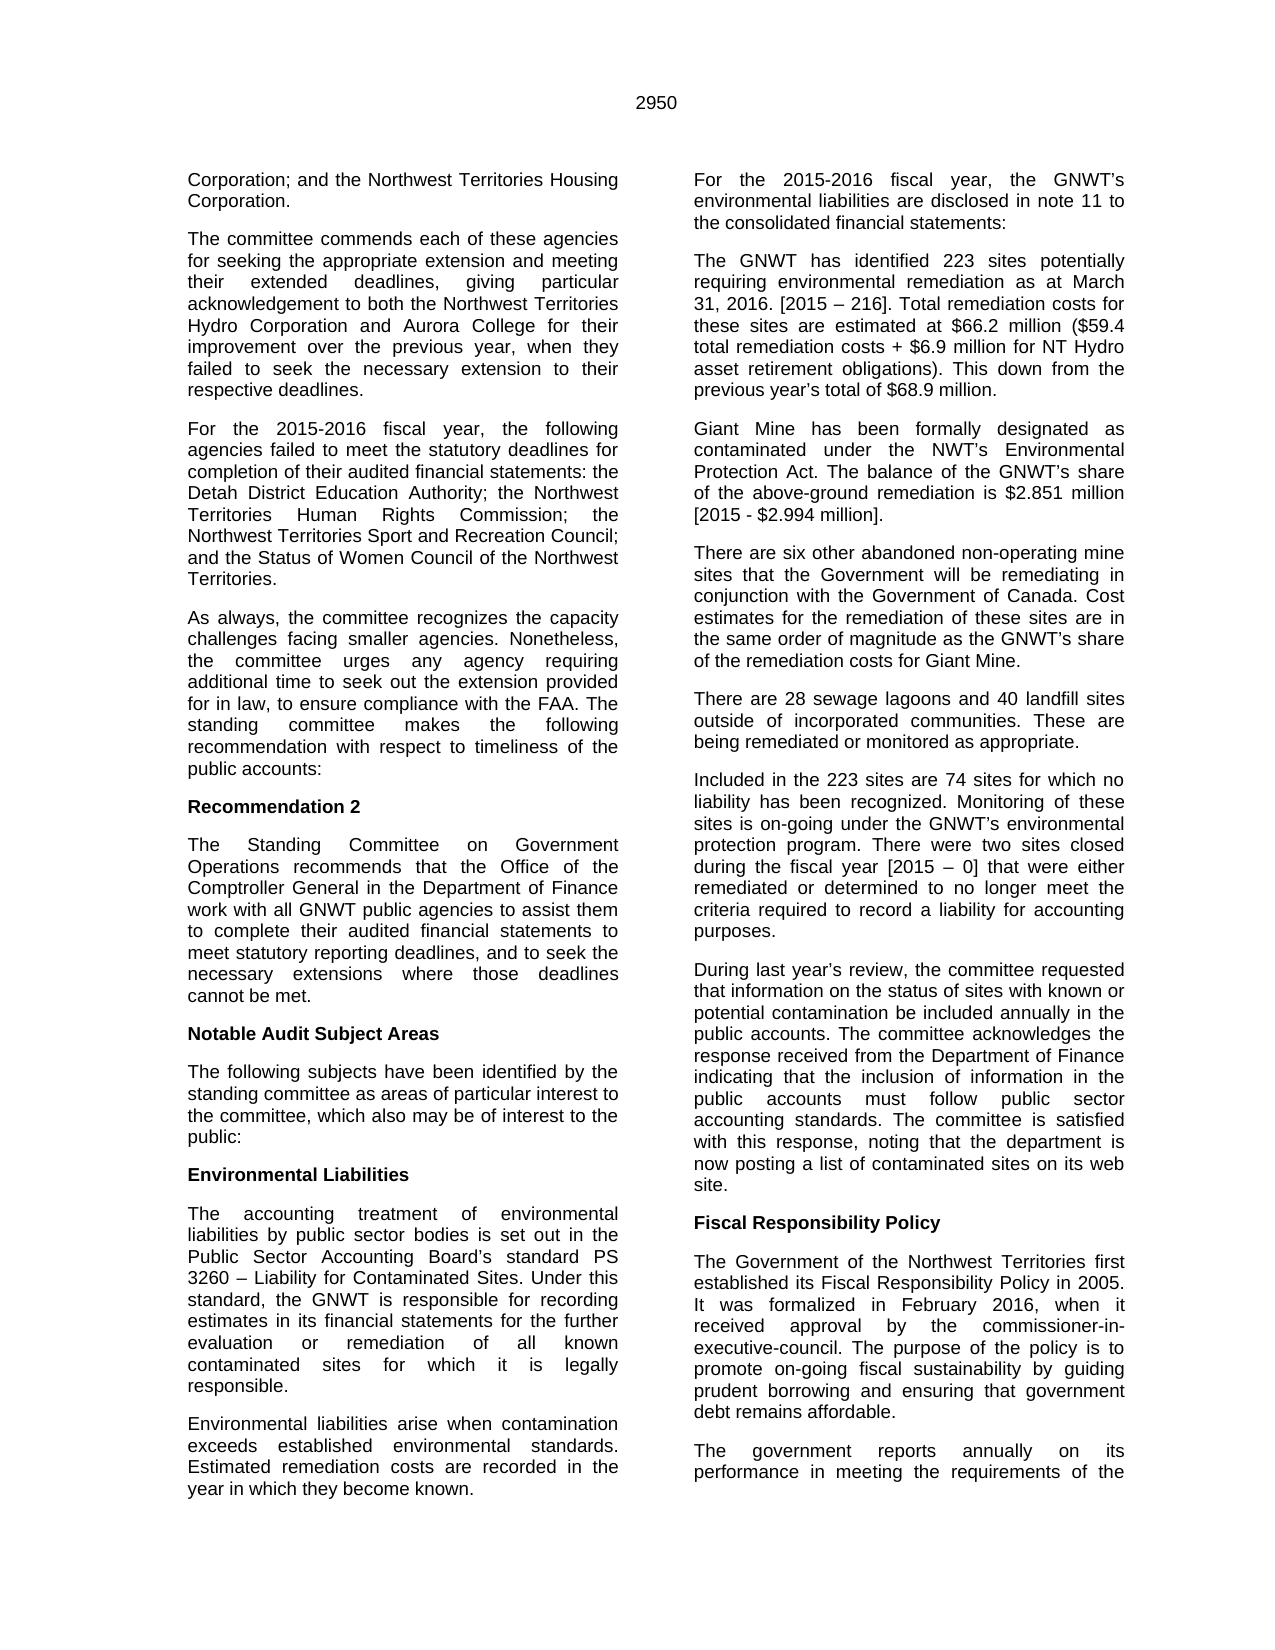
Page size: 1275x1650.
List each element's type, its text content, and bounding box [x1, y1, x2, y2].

text There are six other abandoned non-operating mine sites that the Government will be remediating in conjunction with the Government of Canada. Cost estimates for the remediation of these sites are in the same order of magnitude as the GNWT’s share of the remediation costs for Giant Mine. [694, 542, 1125, 671]
text The GNWT has identified 223 sites potentially requiring environmental remediation as at March 31, 2016. [2015 – 216]. Total remediation costs for these sites are estimated at $66.2 million ($59.4 total remediation costs + $6.9 million for NT Hydro asset retirement obligations). This down from the previous year’s total of $68.9 million. [694, 250, 1125, 401]
text Giant Mine has been formally designated as contaminated under the NWT’s Environmental Protection Act. The balance of the GNWT’s share of the above-ground remediation is $2.851 million [2015 - $2.994 million]. [694, 417, 1125, 525]
text For the 2015-2016 fiscal year, the GNWT’s environmental liabilities are disclosed in note 11 to the consolidated financial statements: [694, 168, 1125, 233]
text The Standing Committee on Government Operations recommends that the Office of the Comptroller General in the Department of Finance work with all GNWT public agencies to assist them to complete their audited financial statements to meet statutory reporting deadlines, and to seek the necessary extensions where those deadlines cannot be met. [187, 834, 619, 1006]
text Environmental liabilities arise when contamination exceeds established environmental standards. Estimated remediation costs are recorded in the year in which they become known. [187, 1413, 619, 1499]
text Notable Audit Subject Areas [187, 1023, 619, 1044]
text The accounting treatment of environmental liabilities by public sector bodies is set out in the Public Sector Accounting Board’s standard PS 3260 – Liability for Contaminated Sites. Under this standard, the GNWT is responsible for recording estimates in its financial statements for the further evaluation or remediation of all known contaminated sites for which it is legally responsible. [187, 1202, 619, 1396]
text Recommendation 2 [187, 796, 619, 817]
text The committee commends each of these agencies for seeking the appropriate extension and meeting their extended deadlines, giving particular acknowledgement to both the Northwest Territories Hydro Corporation and Aurora College for their improvement over the previous year, when they failed to seek the necessary extension to their respective deadlines. [187, 228, 619, 401]
text The Government of the Northwest Territories first established its Fiscal Responsibility Policy in 2005. It was formalized in February 2016, when it received approval by the commissioner-in-executive-council. The purpose of the policy is to promote on-going fiscal sustainability by guiding prudent borrowing and ensuring that government debt remains affordable. [694, 1358, 1125, 1423]
text For the 2015-2016 fiscal year, the following agencies failed to meet the statutory deadlines for completion of their audited financial statements: the Detah District Education Authority; the Northwest Territories Human Rights Commission; the Northwest Territories Sport and Recreation Council; and the Status of Women Council of the Northwest Territories. [187, 417, 619, 590]
text The Government of the Northwest Territories first established its Fiscal Responsibility Policy in 2005. It was formalized in February 2016, when it received approval by the commissioner-in-executive-council. The purpose of the policy is to promote on-going fiscal sustainability by guiding prudent borrowing and ensuring that government debt remains affordable. [694, 1250, 1125, 1337]
text The following subjects have been identified by the standing committee as areas of particular interest to the committee, which also may be of interest to the public: [187, 1061, 619, 1147]
text As always, the committee recognizes the capacity challenges facing smaller agencies. Nonetheless, the committee urges any agency requiring additional time to seek out the extension provided for in law, to ensure compliance with the FAA. The standing committee makes the following recommendation with respect to timeliness of the public accounts: [187, 606, 619, 779]
text Fiscal Responsibility Policy [694, 1212, 1125, 1234]
text Included in the 223 sites are 74 sites for which no liability has been recognized. Monitoring of these sites is on-going under the GNWT’s environmental protection program. There were two sites closed during the fiscal year [2015 – 0] that were either remediated or determined to no longer meet the criteria required to record a liability for accounting purposes. [694, 769, 1125, 942]
text Environmental Liabilities [187, 1164, 619, 1186]
text There are 28 sewage lagoons and 40 landfill sites outside of incorporated communities. These are being remediated or monitored as appropriate. [694, 688, 1125, 752]
text During last year’s review, the committee requested that information on the status of sites with known or potential contamination be included annually in the public accounts. The committee acknowledges the response received from the Department of Finance indicating that the inclusion of information in the public accounts must follow public sector accounting standards. The committee is satisfied with this response, noting that the department is now posting a list of contaminated sites on its web site. [694, 958, 1125, 1196]
